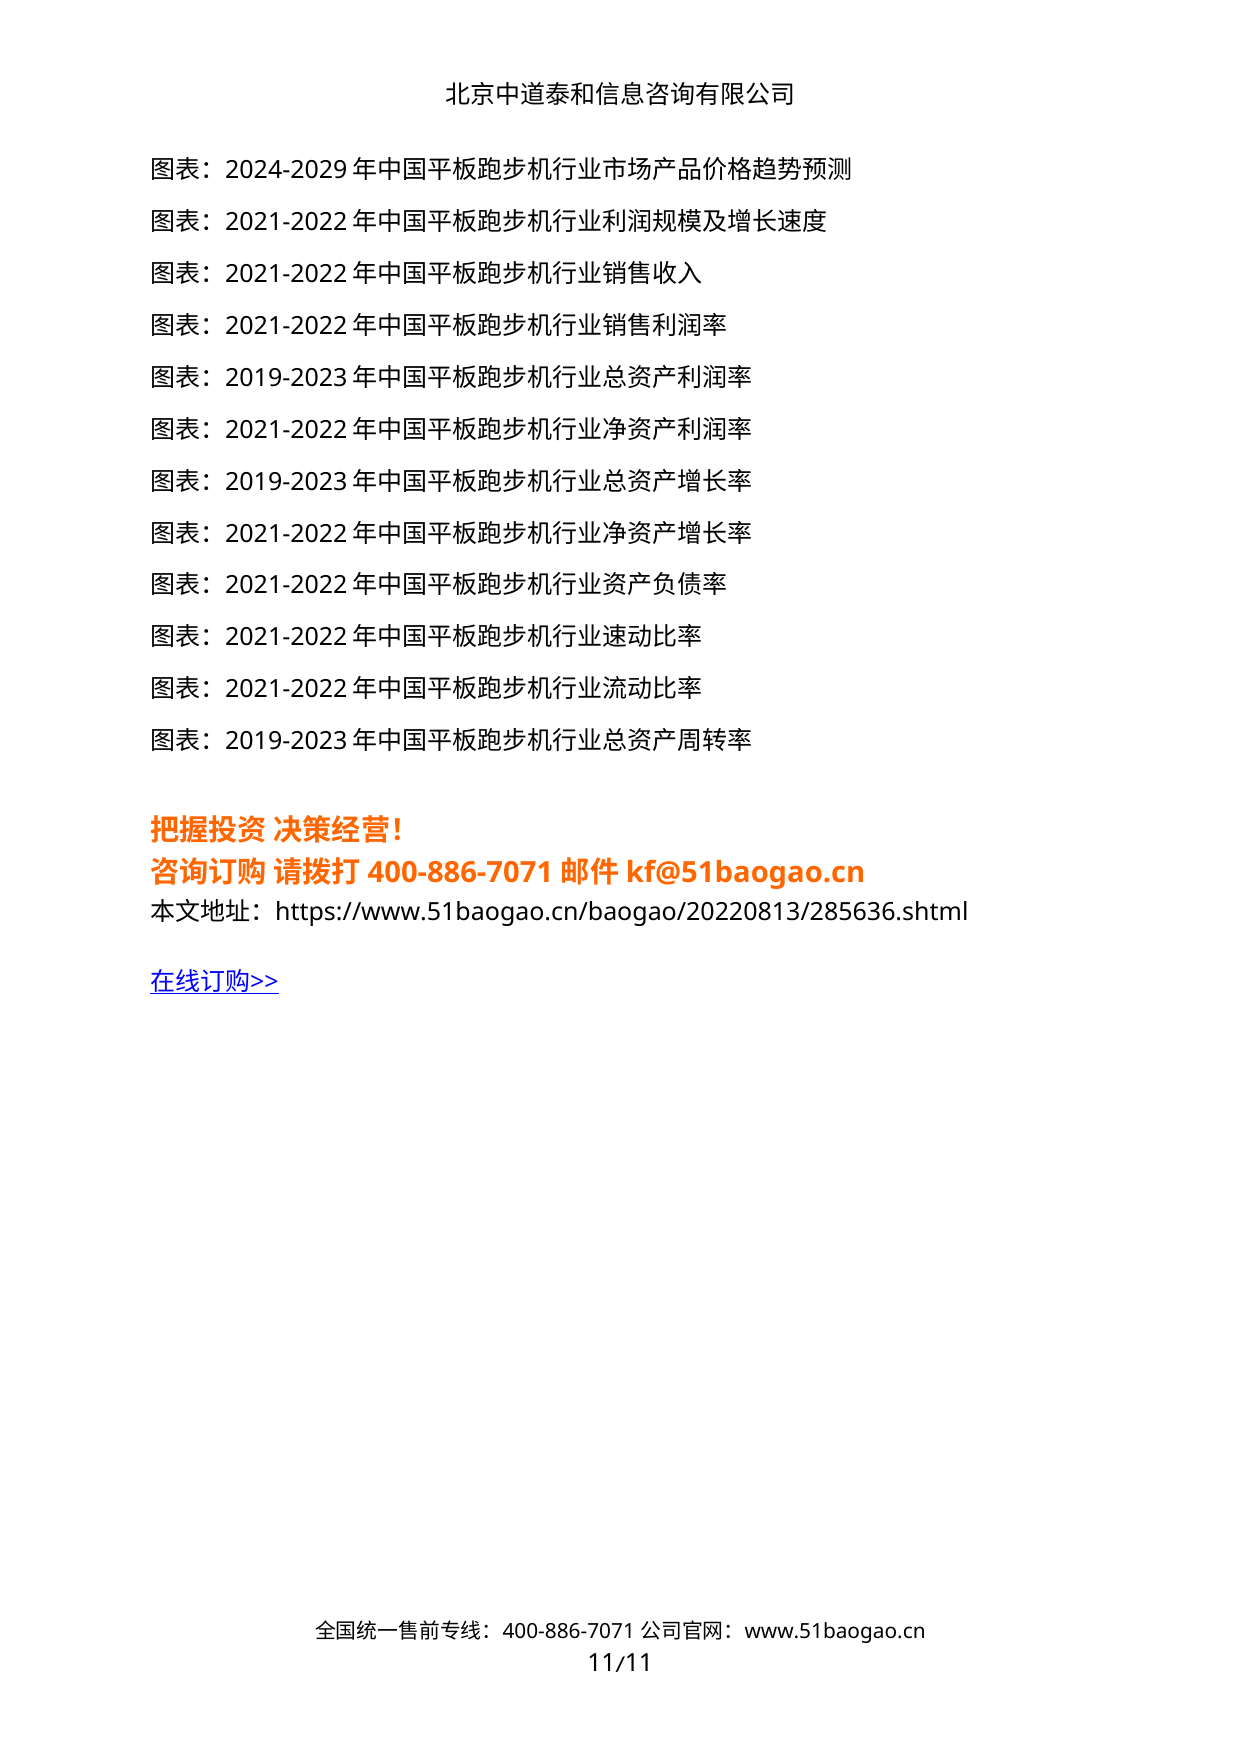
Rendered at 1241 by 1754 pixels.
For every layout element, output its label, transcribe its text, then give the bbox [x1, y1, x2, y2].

text 图表：2021-2022年中国平板跑步机行业速动比率 [150, 617, 1090, 653]
text 图表：2021-2022年中国平板跑步机行业流动比率 [150, 669, 1090, 705]
text 图表：2024-2029年中国平板跑步机行业市场产品价格趋势预测 [150, 150, 1090, 186]
text 图表：2019-2023年中国平板跑步机行业总资产增长率 [150, 461, 1090, 497]
text 图表：2021-2022年中国平板跑步机行业资产负债率 [150, 565, 1090, 601]
text 把握投资 决策经营！咨询订购 请拨打 400-886-7071 邮件 kf@51baogao.cn本文地址：https://www.51baogao.cn/baogao/20220813/285636.shtml [150, 772, 1090, 927]
text 图表：2021-2022年中国平板跑步机行业销售利润率 [150, 306, 1090, 342]
text 在线订购>> [150, 927, 1090, 998]
text 图表：2021-2022年中国平板跑步机行业销售收入 [150, 254, 1090, 290]
text 图表：2019-2023年中国平板跑步机行业总资产周转率 [150, 721, 1090, 757]
text 图表：2021-2022年中国平板跑步机行业净资产利润率 [150, 409, 1090, 446]
text 图表：2021-2022年中国平板跑步机行业利润规模及增长速度 [150, 202, 1090, 238]
text 图表：2021-2022年中国平板跑步机行业净资产增长率 [150, 513, 1090, 549]
text 图表：2019-2023年中国平板跑步机行业总资产利润率 [150, 357, 1090, 394]
